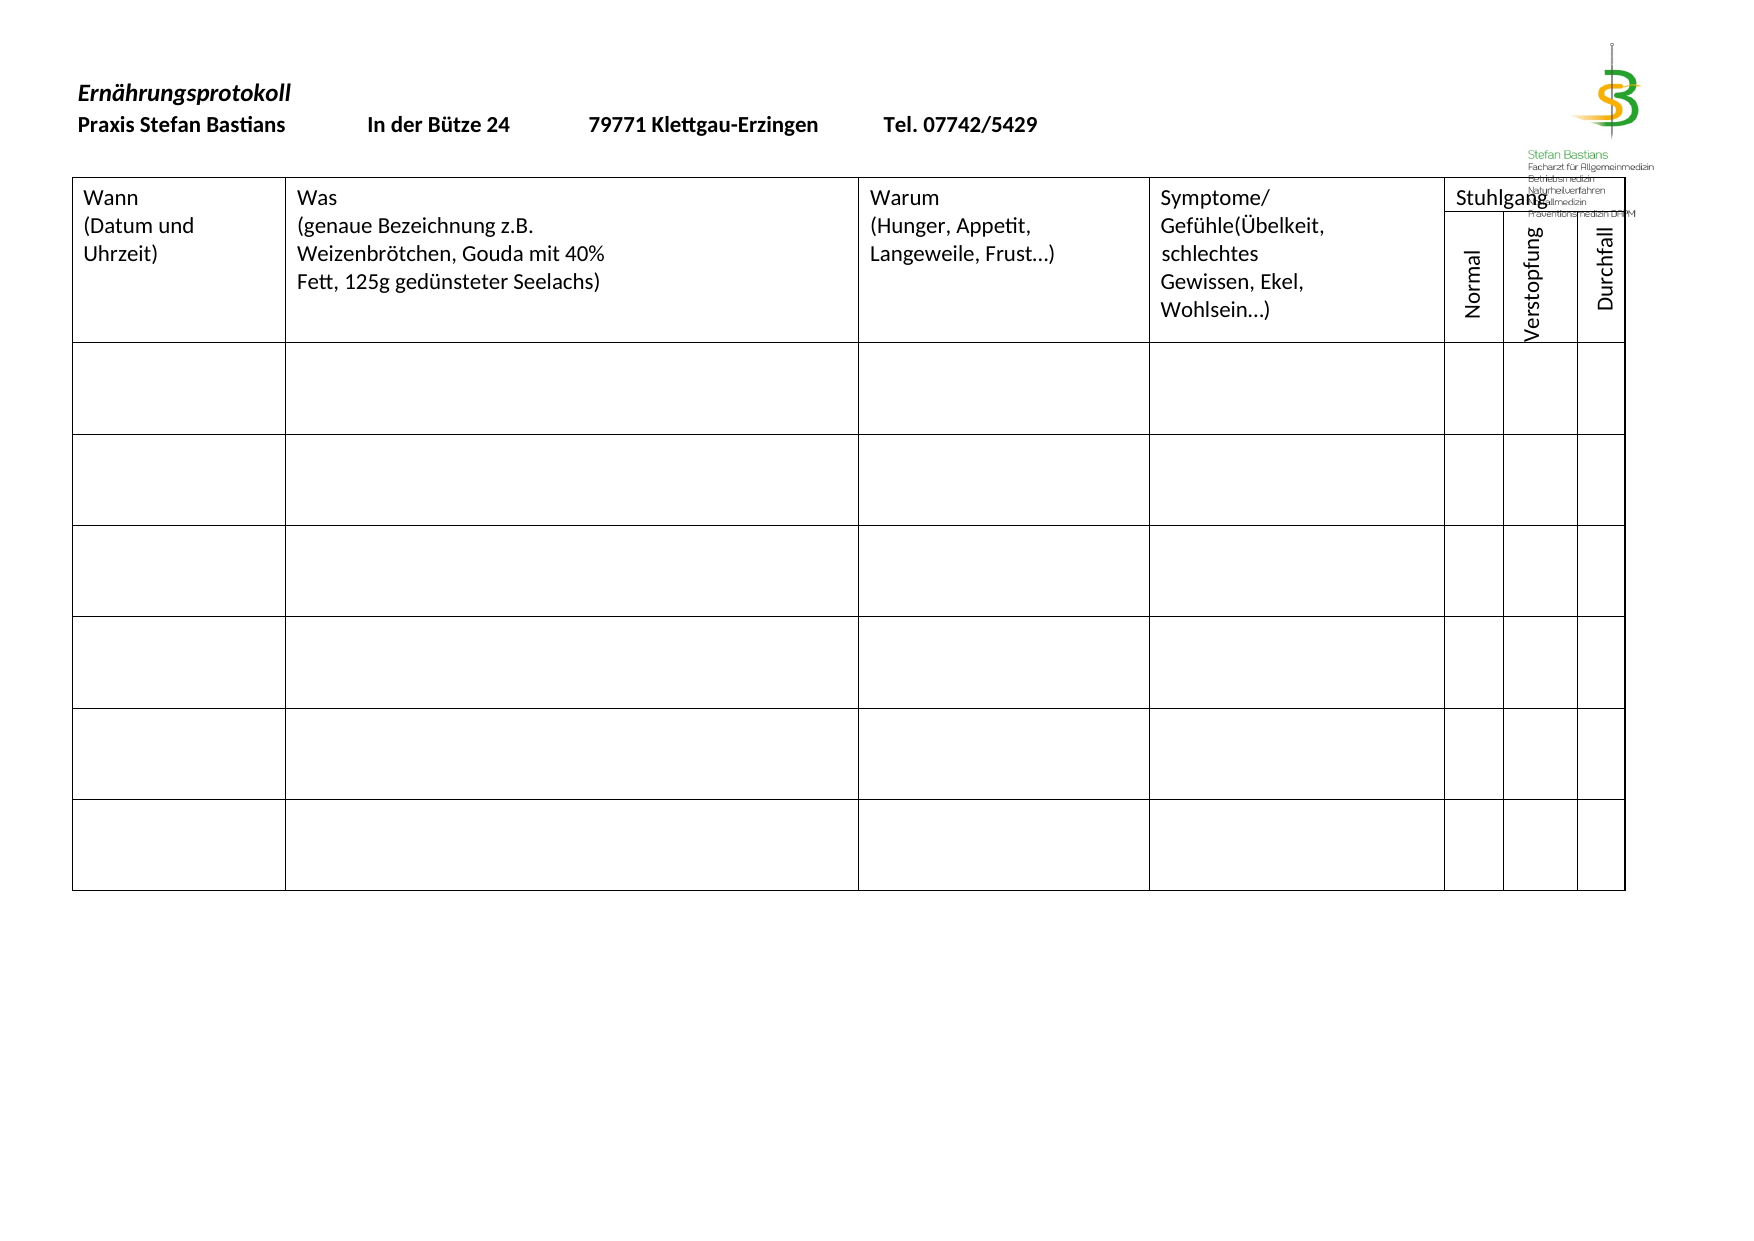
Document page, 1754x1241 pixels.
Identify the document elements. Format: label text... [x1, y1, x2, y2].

table_cell [1578, 212, 1624, 342]
table_cell [1150, 709, 1444, 799]
table_cell [1445, 526, 1503, 616]
table_cell [1578, 617, 1624, 708]
table_cell [73, 435, 285, 525]
table_cell [859, 435, 1149, 525]
table_cell [1150, 617, 1444, 708]
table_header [286, 178, 858, 342]
table_cell [1578, 526, 1624, 616]
table_cell [1445, 800, 1503, 890]
table_cell [286, 435, 858, 525]
table_cell [1504, 800, 1577, 890]
table_cell [1578, 709, 1624, 799]
table_cell [286, 800, 858, 890]
table_cell [859, 343, 1149, 433]
table_cell [1150, 435, 1444, 525]
table_cell [286, 617, 858, 708]
table_cell [73, 617, 285, 708]
table_cell [1445, 617, 1503, 708]
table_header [73, 178, 285, 342]
table_cell [286, 709, 858, 799]
table_cell [1504, 526, 1577, 616]
table_cell [1504, 617, 1577, 708]
table_cell [1578, 435, 1624, 525]
table_cell [859, 526, 1149, 616]
table_cell [859, 617, 1149, 708]
table_cell [859, 800, 1149, 890]
table_cell [1445, 343, 1503, 433]
table_cell [1150, 526, 1444, 616]
table_cell [1504, 343, 1577, 433]
table_cell [286, 526, 858, 616]
table_cell [73, 709, 285, 799]
table_cell [1504, 709, 1577, 799]
table_cell [1150, 343, 1444, 433]
table_cell [1150, 800, 1444, 890]
table_cell [1504, 435, 1577, 525]
table_cell [73, 800, 285, 890]
table_cell [1504, 212, 1577, 342]
table_cell [859, 709, 1149, 799]
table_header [1150, 178, 1444, 342]
table_header Stuhlgang [1445, 178, 1624, 211]
table_cell [286, 343, 858, 433]
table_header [859, 178, 1149, 342]
table_cell [73, 526, 285, 616]
table_cell [1578, 800, 1624, 890]
table_cell [1578, 343, 1624, 433]
table_cell [1445, 435, 1503, 525]
table_cell [1445, 709, 1503, 799]
table_cell [1445, 212, 1503, 342]
picture [1524, 42, 1664, 223]
table_cell [73, 343, 285, 433]
